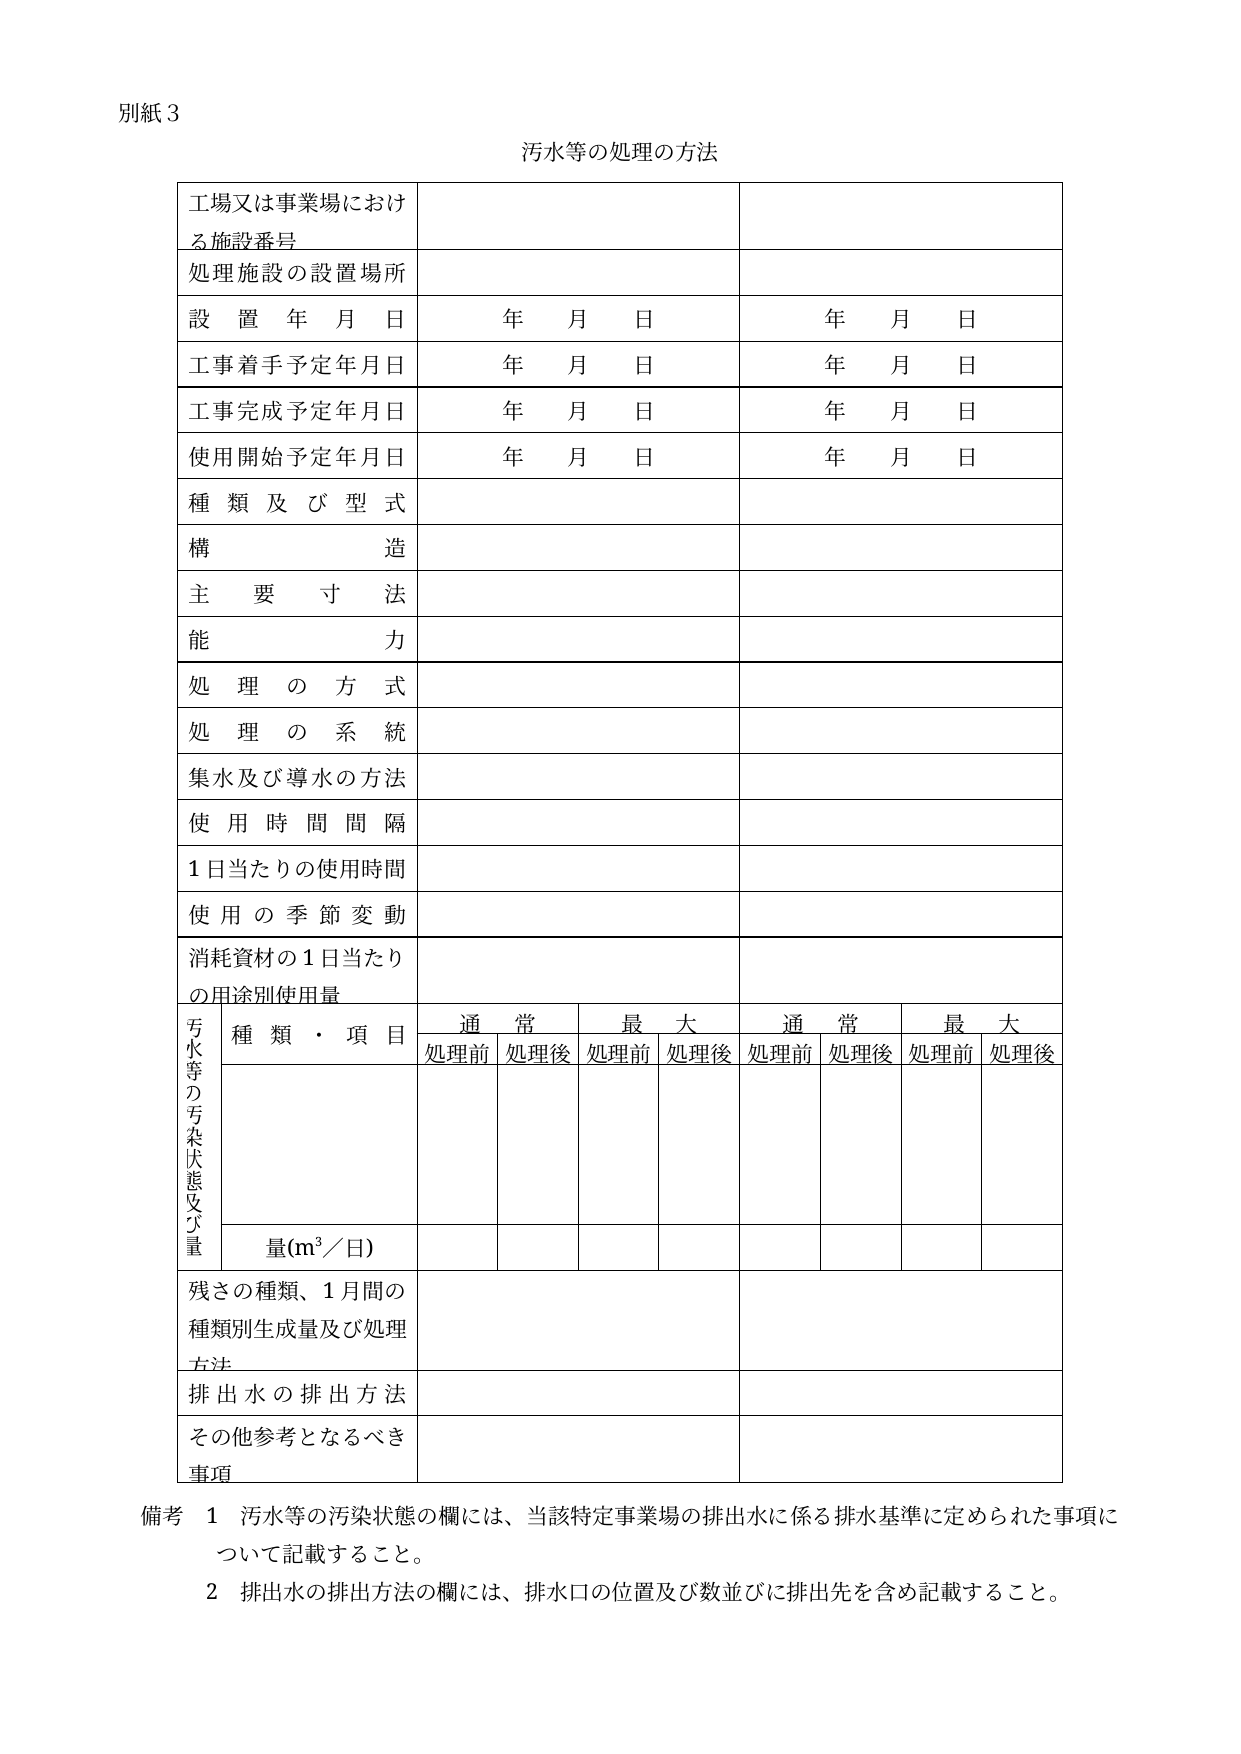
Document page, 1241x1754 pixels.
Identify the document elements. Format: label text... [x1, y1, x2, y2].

table_cell 量(m3／日) [222, 1225, 417, 1270]
table_cell [659, 1225, 739, 1270]
text 汚水等の処理の方法 [118, 132, 1122, 170]
table_cell 処理後 [821, 1034, 901, 1064]
text 備考 1 汚水等の汚染状態の欄には、当該特定事業場の排出水に係る排水基準に定められた事項について記載すること。 [118, 1496, 1122, 1572]
table_cell 排出水の排出方法 [178, 1371, 417, 1415]
table_cell [740, 1065, 820, 1224]
table_header [418, 183, 739, 249]
table_cell [740, 1371, 1062, 1415]
table_cell 汚水等の汚染状態及び量 [178, 1004, 221, 1270]
table_cell [740, 754, 1062, 799]
table_cell [821, 1065, 901, 1224]
table_cell 通常 [740, 1004, 901, 1033]
table_cell [418, 1065, 497, 1224]
table_cell [418, 892, 739, 936]
table_cell [821, 1225, 901, 1270]
table_cell 年 月 日 [418, 342, 739, 386]
table_cell 処理の方式 [178, 663, 417, 707]
table_cell 通常 [418, 1004, 578, 1033]
table_cell 1日当たりの使用時間 [178, 846, 417, 891]
table_cell [740, 708, 1062, 753]
table_cell [418, 708, 739, 753]
table_cell [740, 1416, 1062, 1482]
table_cell [740, 571, 1062, 616]
table_cell [418, 479, 739, 524]
table_cell [740, 479, 1062, 524]
table_cell 処理の系統 [178, 708, 417, 753]
table_cell [498, 1065, 578, 1224]
table_cell [740, 525, 1062, 570]
table_cell 処理後 [498, 1034, 578, 1064]
table_cell [418, 1271, 739, 1369]
table_cell [902, 1065, 981, 1224]
table_cell 年 月 日 [740, 388, 1062, 432]
table_cell [982, 1225, 1062, 1270]
table_cell [740, 617, 1062, 661]
table_cell 工事完成予定年月日 [178, 388, 417, 432]
table_cell 年 月 日 [740, 296, 1062, 341]
table_header 工場又は事業場における施設番号 [178, 183, 417, 249]
text 2 排出水の排出方法の欄には、排水口の位置及び数並びに排出先を含め記載すること。 [118, 1572, 1122, 1610]
table_cell 使用の季節変動 [178, 892, 417, 936]
table_cell [740, 938, 1062, 1003]
table_cell [982, 1065, 1062, 1224]
table_cell 年 月 日 [418, 296, 739, 341]
table_cell 処理後 [659, 1034, 739, 1064]
table_cell 工事着手予定年月日 [178, 342, 417, 386]
table_cell [498, 1225, 578, 1270]
table_cell [418, 250, 739, 295]
table_cell [418, 754, 739, 799]
table_cell 能力 [178, 617, 417, 661]
table_cell その他参考となるべき事項 [178, 1416, 417, 1482]
table_cell 処理前 [418, 1034, 497, 1064]
table_cell 年 月 日 [740, 342, 1062, 386]
table_cell [740, 250, 1062, 295]
table_cell 主要寸法 [178, 571, 417, 616]
table_cell 年 月 日 [740, 433, 1062, 478]
table_cell [579, 1065, 658, 1224]
table_cell 処理前 [579, 1034, 658, 1064]
table_cell 設置年月日 [178, 296, 417, 341]
text 別紙３ [118, 93, 1122, 132]
table_cell [418, 571, 739, 616]
table_cell [740, 892, 1062, 936]
table_cell 使用時間間隔 [178, 800, 417, 845]
table_cell 年 月 日 [418, 433, 739, 478]
table_cell [418, 1416, 739, 1482]
table_header [740, 183, 1062, 249]
table_cell [418, 663, 739, 707]
table_cell [659, 1065, 739, 1224]
table_cell [418, 846, 739, 891]
table_cell [740, 1271, 1062, 1369]
table_cell 種類及び型式 [178, 479, 417, 524]
table_cell 最大 [579, 1004, 739, 1033]
table_cell 処理施設の設置場所 [178, 250, 417, 295]
table_cell [902, 1225, 981, 1270]
table_cell 最大 [902, 1004, 1062, 1033]
table_cell 種類・項目 [222, 1004, 417, 1064]
table_cell [418, 1371, 739, 1415]
table_cell 処理前 [902, 1034, 981, 1064]
table_cell [740, 1225, 820, 1270]
table_cell 集水及び導水の方法 [178, 754, 417, 799]
table_cell [740, 800, 1062, 845]
table_cell 年 月 日 [418, 388, 739, 432]
table_cell 残さの種類、1月間の種類別生成量及び処理方法 [178, 1271, 417, 1369]
table_cell [418, 617, 739, 661]
table_cell [740, 846, 1062, 891]
table_cell 使用開始予定年月日 [178, 433, 417, 478]
table_cell 構造 [178, 525, 417, 570]
table_cell [418, 525, 739, 570]
table_cell [579, 1225, 658, 1270]
table_cell 処理後 [982, 1034, 1062, 1064]
table_cell [418, 800, 739, 845]
table_cell [418, 1225, 497, 1270]
table_cell 消耗資材の1日当たりの用途別使用量 [178, 938, 417, 1003]
table_cell [740, 663, 1062, 707]
table_cell [222, 1065, 417, 1224]
table_cell 処理前 [740, 1034, 820, 1064]
table_cell [418, 938, 739, 1003]
